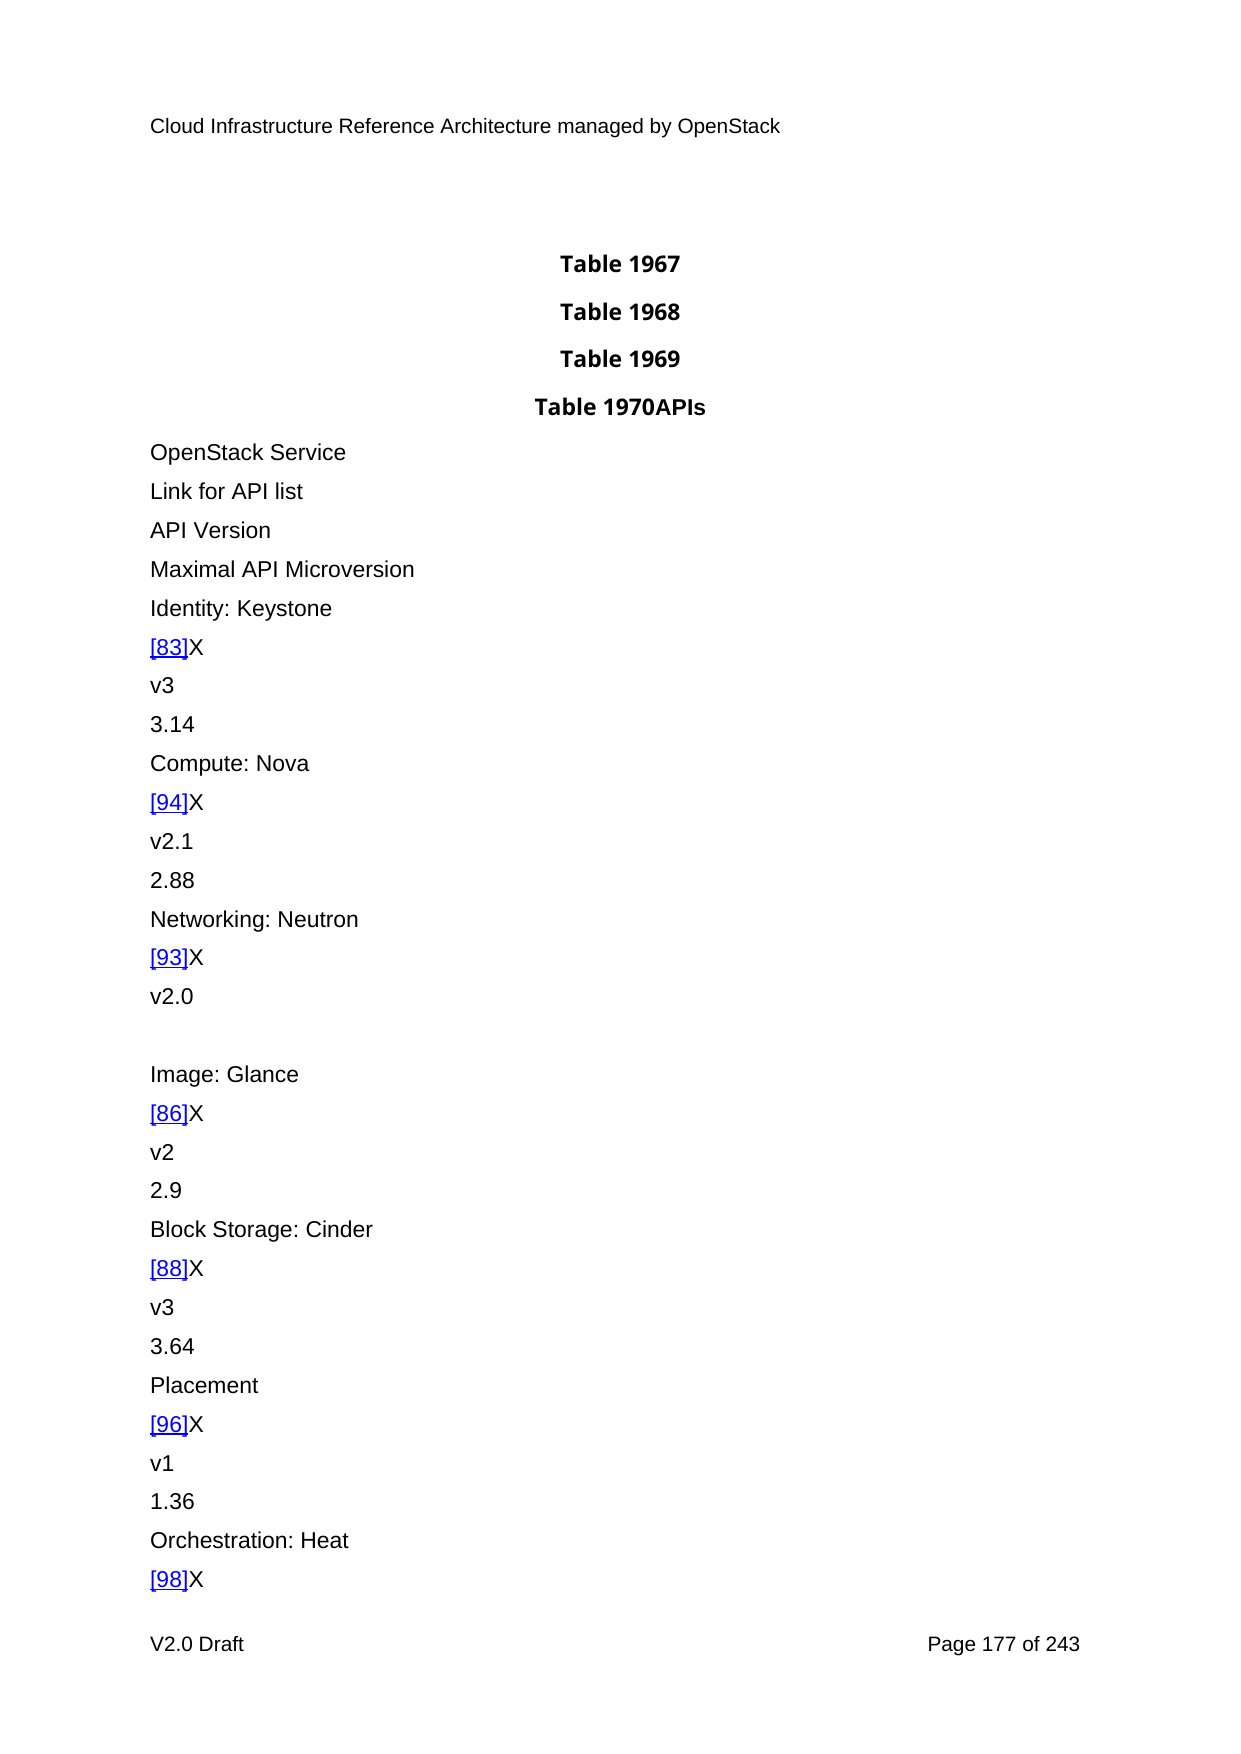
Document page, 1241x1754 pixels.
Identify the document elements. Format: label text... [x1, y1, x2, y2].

text APIs [150, 248, 1090, 422]
